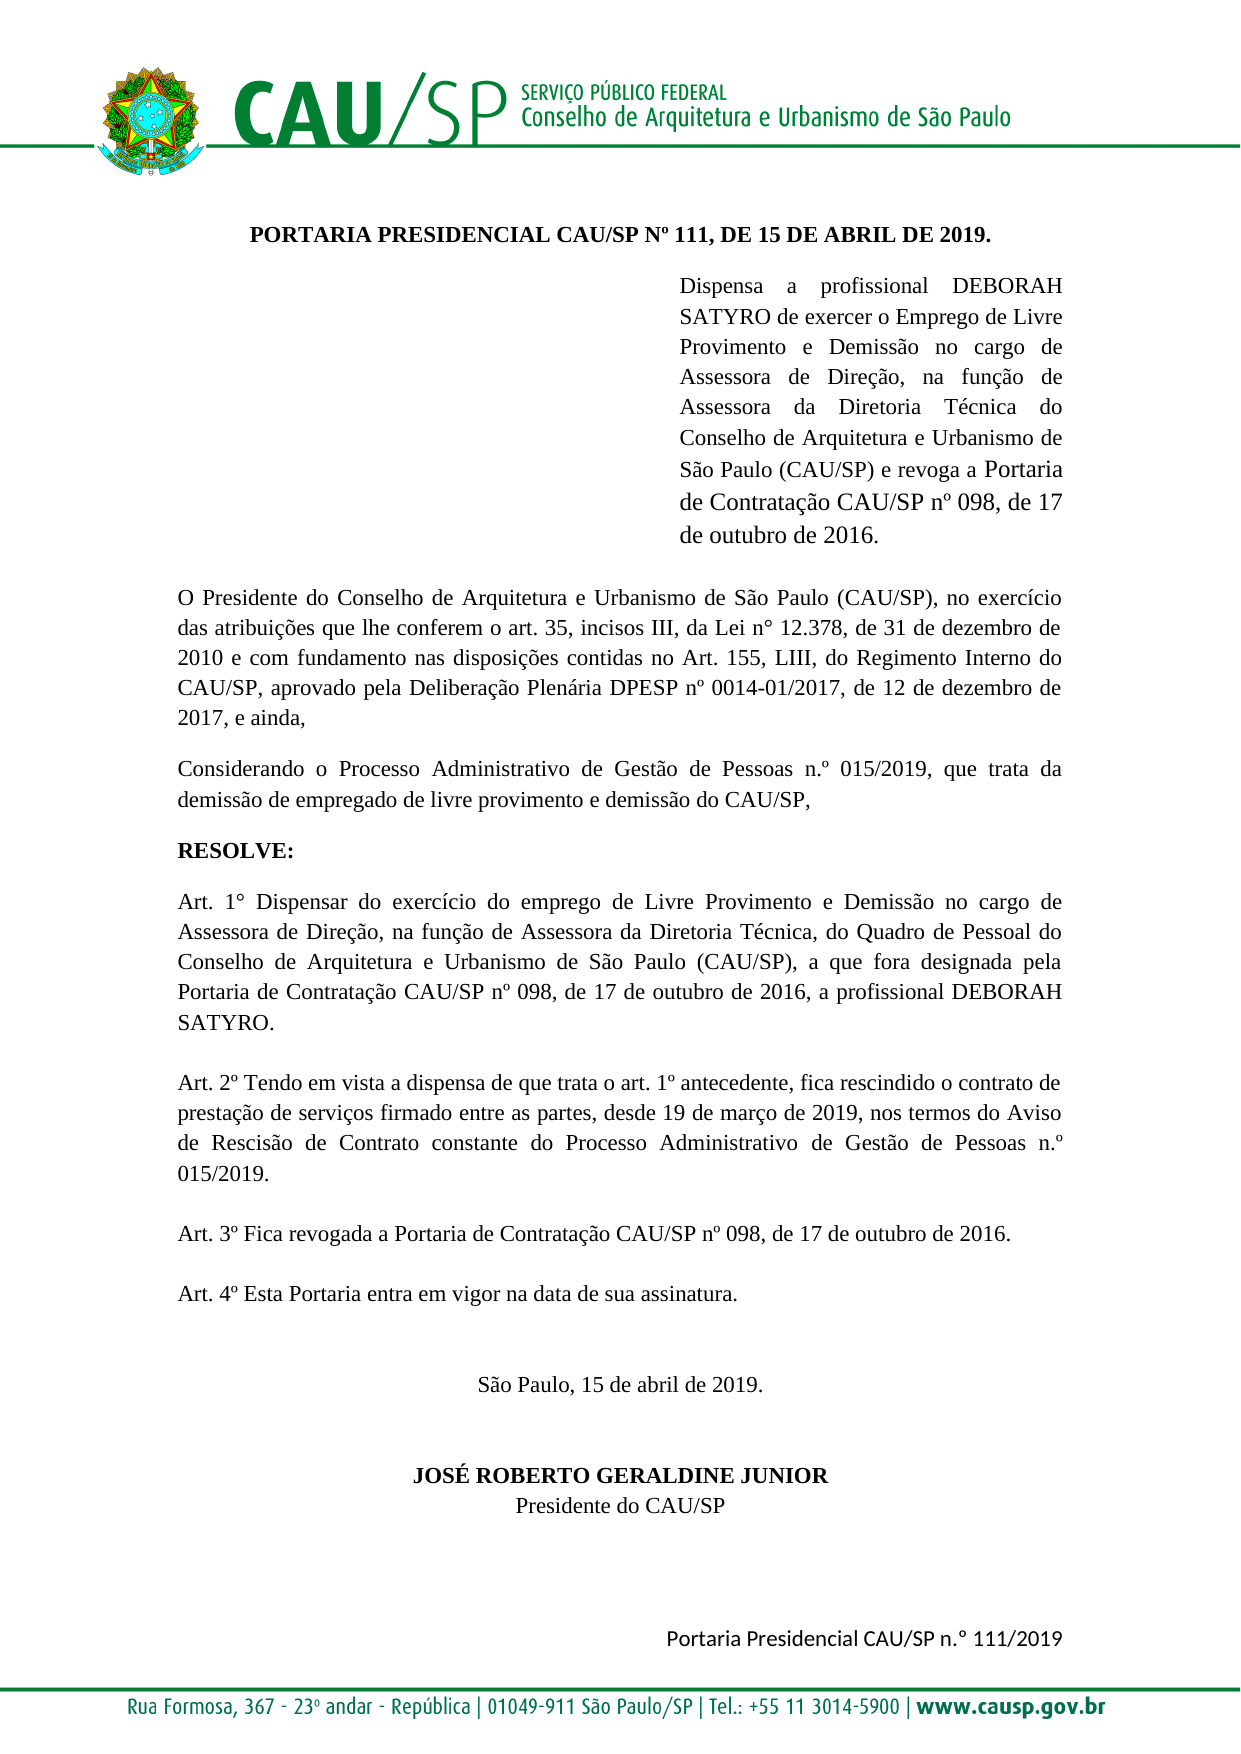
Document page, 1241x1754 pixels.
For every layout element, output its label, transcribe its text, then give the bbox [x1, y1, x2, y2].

text Art. 3º Fica revogada a Portaria de Contratação CAU/SP nº 098, de 17 de outubro de 2016. [177, 1220, 1063, 1246]
picture [0, 14, 1241, 1750]
text Art. 2º Tendo em vista a dispensa de que trata o art. 1º antecedente, fica rescindido o contrato de prestação de serviços firmado entre as partes, desde 19 de março de 2019, nos termos do Aviso de Rescisão de Contrato constante do Processo Administrativo de Gestão de Pessoas n.º 015/2019. [177, 1069, 1063, 1186]
text RESOLVE: [177, 837, 1063, 863]
text JOSÉ ROBERTO GERALDINE JUNIOR [177, 1462, 1064, 1488]
text PORTARIA PRESIDENCIAL CAU/SP Nº 111, DE 15 DE ABRIL DE 2019. [177, 222, 1064, 248]
text Dispensa a profissional DEBORAH SATYRO de exercer o Emprego de Livre Provimento e Demissão no cargo de Assessora de Direção, na função de Assessora da Diretoria Técnica do Conselho de Arquitetura e Urbanismo de São Paulo (CAU/SP) e revoga a Portaria de Contratação CAU/SP nº 098, de 17 de outubro de 2016. [679, 273, 1063, 549]
text Art. 1° Dispensar do exercício do emprego de Livre Provimento e Demissão no cargo de Assessora de Direção, na função de Assessora da Diretoria Técnica, do Quadro de Pessoal do Conselho de Arquitetura e Urbanismo de São Paulo (CAU/SP), a que fora designada pela Portaria de Contratação CAU/SP nº 098, de 17 de outubro de 2016, a profissional DEBORAH SATYRO. [177, 888, 1063, 1035]
text Art. 4º Esta Portaria entra em vigor na data de sua assinatura. [177, 1280, 1063, 1307]
text São Paulo, 15 de abril de 2019. [177, 1371, 1064, 1397]
text Considerando o Processo Administrativo de Gestão de Pessoas n.º 015/2019, que trata da demissão de empregado de livre provimento e demissão do CAU/SP, [177, 755, 1063, 812]
text Presidente do CAU/SP [177, 1492, 1064, 1518]
text O Presidente do Conselho de Arquitetura e Urbanismo de São Paulo (CAU/SP), no exercício das atribuições que lhe conferem o art. 35, incisos III, da Lei n° 12.378, de 31 de dezembro de 2010 e com fundamento nas disposições contidas no Art. 155, LIII, do Regimento Interno do CAU/SP, aprovado pela Deliberação Plenária DPESP nº 0014-01/2017, de 12 de dezembro de 2017, e ainda, [177, 583, 1063, 731]
